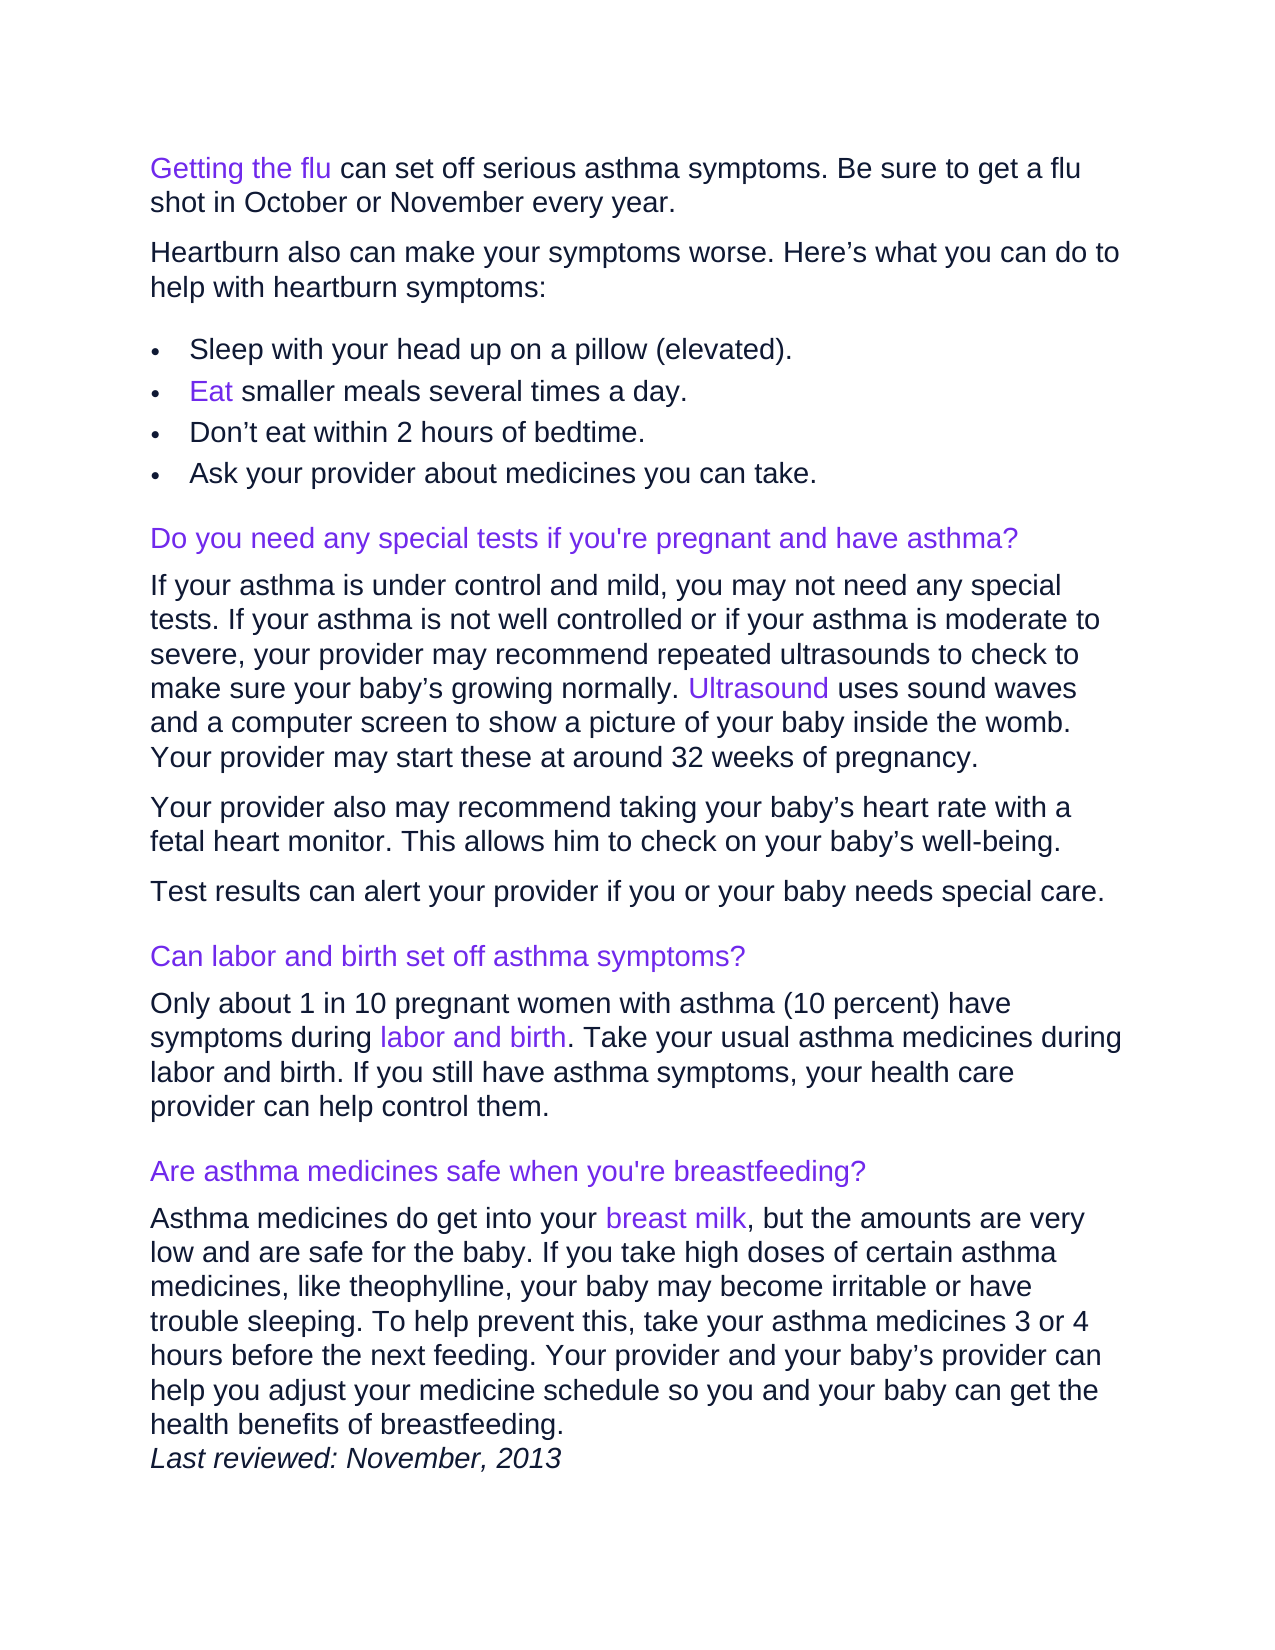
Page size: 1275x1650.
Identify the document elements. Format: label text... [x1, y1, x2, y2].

text Test results can alert your provider if you or your baby needs special care. [150, 873, 1125, 908]
text Heartburn also can make your symptoms worse. Here’s what you can do to help with heartburn symptoms: [150, 234, 1125, 303]
text Can labor and birth set off asthma symptoms? [150, 939, 1125, 973]
text Only about 1 in 10 pregnant women with asthma (10 percent) have symptoms during labor and birth. Take your usual asthma medicines during labor and birth. If you still have asthma symptoms, your health care provider can help control them. [150, 985, 1125, 1123]
text Your provider also may recommend taking your baby’s heart rate with a fetal heart monitor. This allows him to check on your baby’s well-being. [150, 789, 1125, 858]
text Asthma medicines do get into your breast milk, but the amounts are very low and are safe for the baby. If you take high doses of certain asthma medicines, like theophylline, your baby may become irritable or have trouble sleeping. To help prevent this, take your asthma medicines 3 or 4 hours before the next feeding. Your provider and your baby’s provider can help you adjust your medicine schedule so you and your baby can get the health benefits of breastfeeding. Last reviewed: November, 2013 [150, 1200, 1125, 1475]
text If your asthma is under control and mild, you may not need any special tests. If your asthma is not well controlled or if your asthma is moderate to severe, your provider may recommend repeated ultrasounds to check to make sure your baby’s growing normally. Ultrasound uses sound waves and a computer screen to show a picture of your baby inside the womb. Your provider may start these at around 32 weeks of pregnancy. [150, 567, 1125, 773]
list Don’t eat within 2 hours of bedtime. [152, 415, 1125, 448]
list Sleep with your head up on a pillow (elevated). [152, 332, 1125, 366]
list Eat smaller meals several times a day. [152, 374, 1125, 407]
text Getting the flu can set off serious asthma symptoms. Be sure to get a flu shot in October or November every year. [150, 150, 1125, 219]
list Ask your provider about medicines you can take. [152, 456, 1125, 490]
text Do you need any special tests if you're pregnant and have asthma? [150, 521, 1125, 555]
text Are asthma medicines safe when you're breastfeeding? [150, 1154, 1125, 1187]
